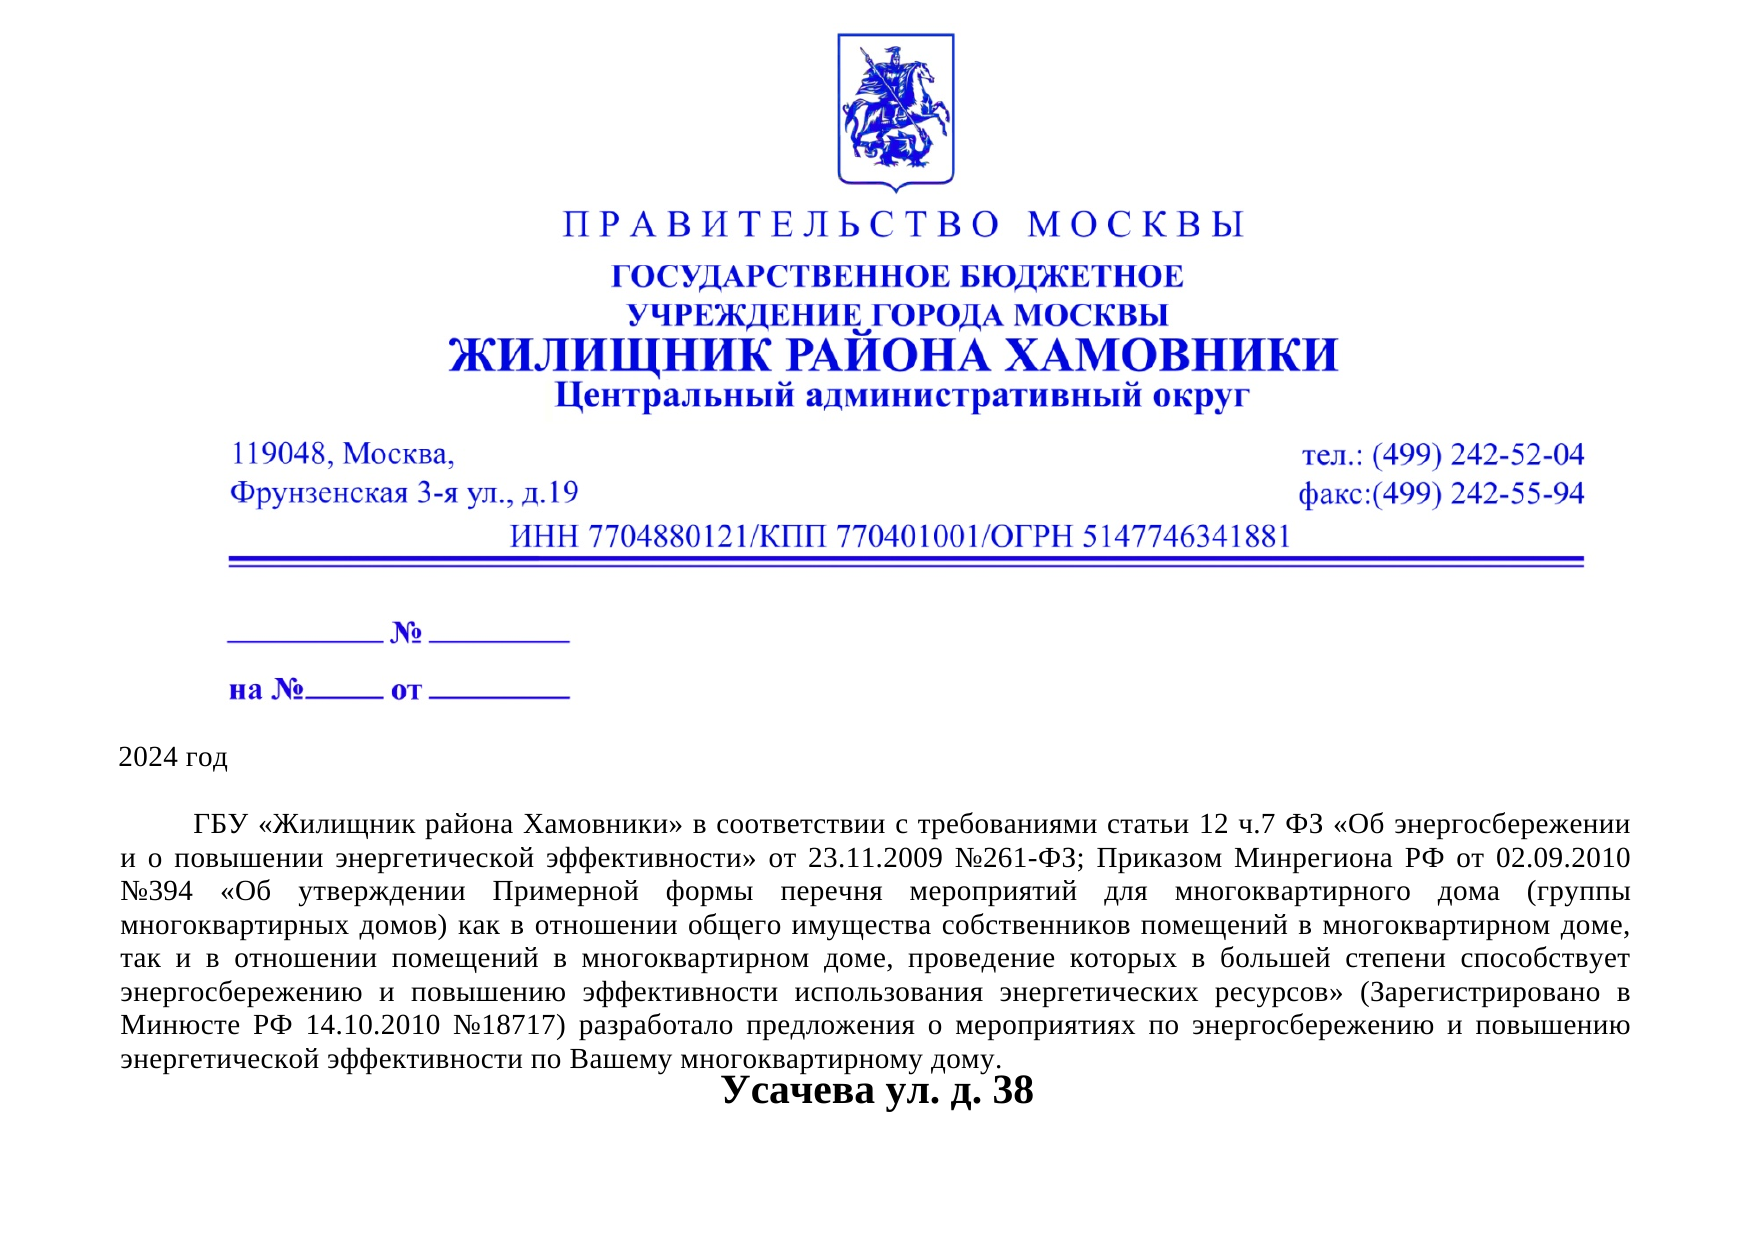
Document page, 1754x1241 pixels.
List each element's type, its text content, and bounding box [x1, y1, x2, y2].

text ГБУ «Жилищник района Хамовники» в соответствии с требованиями статьи 12 ч.7 ФЗ «Об энергосбережении и о повышении энергетической эффективности» от 23.11.2009 №261-ФЗ; Приказом Минрегиона РФ от 02.09.2010 №394 «Об утверждении Примерной формы перечня мероприятий для многоквартирного дома (группы многоквартирных домов) как в отношении общего имущества собственников помещений в многоквартирном доме, так и в отношении помещений в многоквартирном доме, проведение которых в большей степени способствует энергосбережению и повышению эффективности использования энергетических ресурсов» (Зарегистрировано в Минюсте РФ 14.10.2010 №18717) разработало предложения о мероприятиях по энергосбережению и повышению энергетической эффективности по Вашему многоквартирному дому. [120, 807, 1634, 1075]
picture [68, 23, 1676, 728]
text 2024 год [118, 740, 1634, 773]
text Усачева ул. д. 38 [118, 1075, 1636, 1111]
